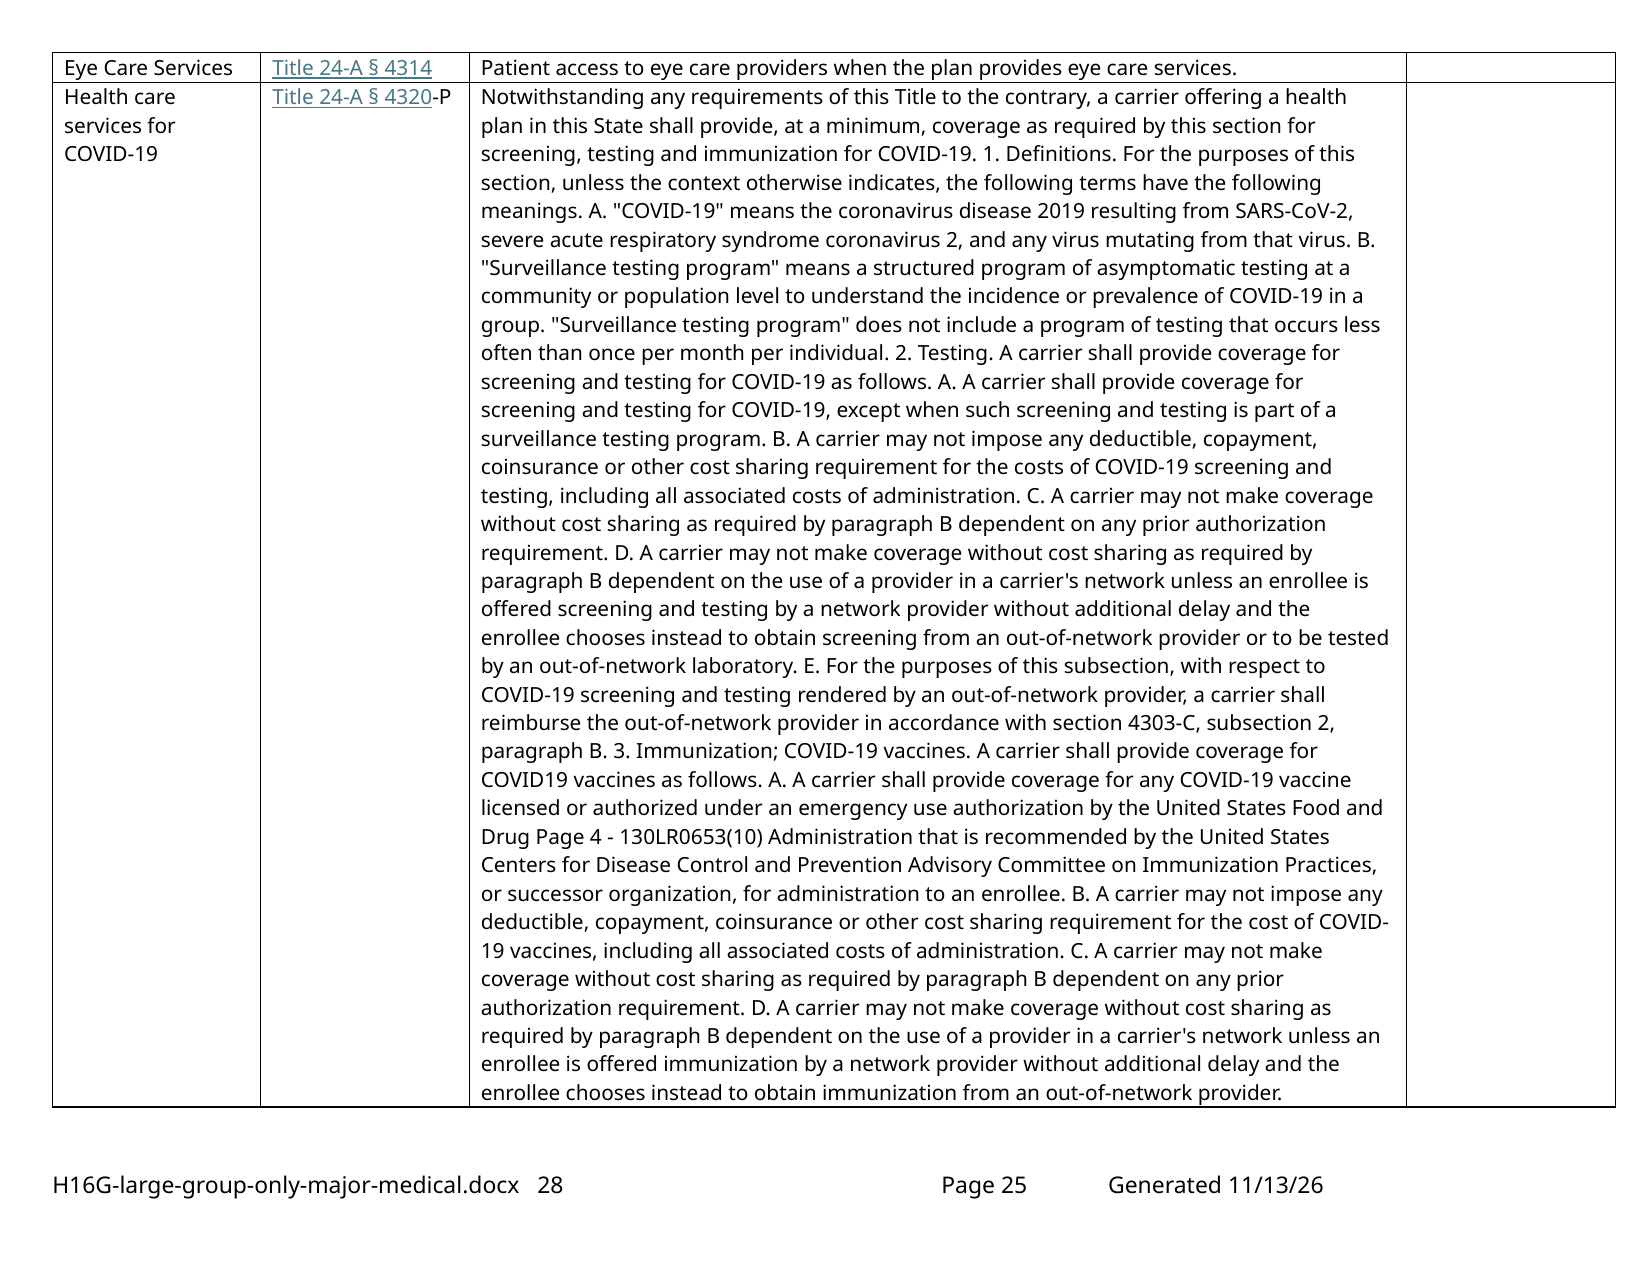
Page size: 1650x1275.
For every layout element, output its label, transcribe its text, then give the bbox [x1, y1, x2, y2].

table_cell Eye Care Services [53, 53, 260, 82]
table_cell [1407, 83, 1615, 1106]
table_cell Health care services for COVID-19 [53, 83, 260, 1106]
table_cell Notwithstanding any requirements of this Title to the contrary, a carrier offering a health plan in this State shall provide, at a minimum, coverage as required by this section for screening, testing and immunization for COVID-19. 1. Definitions. For the purposes of this section, unless the context otherwise indicates, the following terms have the following meanings. A. "COVID-19" means the coronavirus disease 2019 resulting from SARS-CoV-2, severe acute respiratory syndrome coronavirus 2, and any virus mutating from that virus. B. "Surveillance testing program" means a structured program of asymptomatic testing at a community or population level to understand the incidence or prevalence of COVID-19 in a group. "Surveillance testing program" does not include a program of testing that occurs less often than once per month per individual. 2. Testing. A carrier shall provide coverage for screening and testing for COVID-19 as follows. A. A carrier shall provide coverage for screening and testing for COVID-19, except when such screening and testing is part of a surveillance testing program. B. A carrier may not impose any deductible, copayment, coinsurance or other cost sharing requirement for the costs of COVID-19 screening and testing, including all associated costs of administration. C. A carrier may not make coverage without cost sharing as required by paragraph B dependent on any prior authorization requirement. D. A carrier may not make coverage without cost sharing as required by paragraph B dependent on the use of a provider in a carrier's network unless an enrollee is offered screening and testing by a network provider without additional delay and the enrollee chooses instead to obtain screening from an out-of-network provider or to be tested by an out-of-network laboratory. E. For the purposes of this subsection, with respect to COVID-19 screening and testing rendered by an out-of-network provider, a carrier shall reimburse the out-of-network provider in accordance with section 4303-C, subsection 2, paragraph B. 3. Immunization; COVID-19 vaccines. A carrier shall provide coverage for COVID19 vaccines as follows. A. A carrier shall provide coverage for any COVID-19 vaccine licensed or authorized under an emergency use authorization by the United States Food and Drug Page 4 - 130LR0653(10) Administration that is recommended by the United States Centers for Disease Control and Prevention Advisory Committee on Immunization Practices, or successor organization, for administration to an enrollee. B. A carrier may not impose any deductible, copayment, coinsurance or other cost sharing requirement for the cost of COVID-19 vaccines, including all associated costs of administration. C. A carrier may not make coverage without cost sharing as required by paragraph B dependent on any prior authorization requirement. D. A carrier may not make coverage without cost sharing as required by paragraph B dependent on the use of a provider in a carrier's network unless an enrollee is offered immunization by a network provider without additional delay and the enrollee chooses instead to obtain immunization from an out-of-network provider. [470, 83, 1406, 1106]
table_cell Title 24-A § 4320-P [261, 83, 469, 1106]
table_cell Patient access to eye care providers when the plan provides eye care services. [470, 53, 1406, 82]
table_cell Title 24-A § 4314 [261, 53, 469, 82]
table_cell [1407, 53, 1615, 82]
